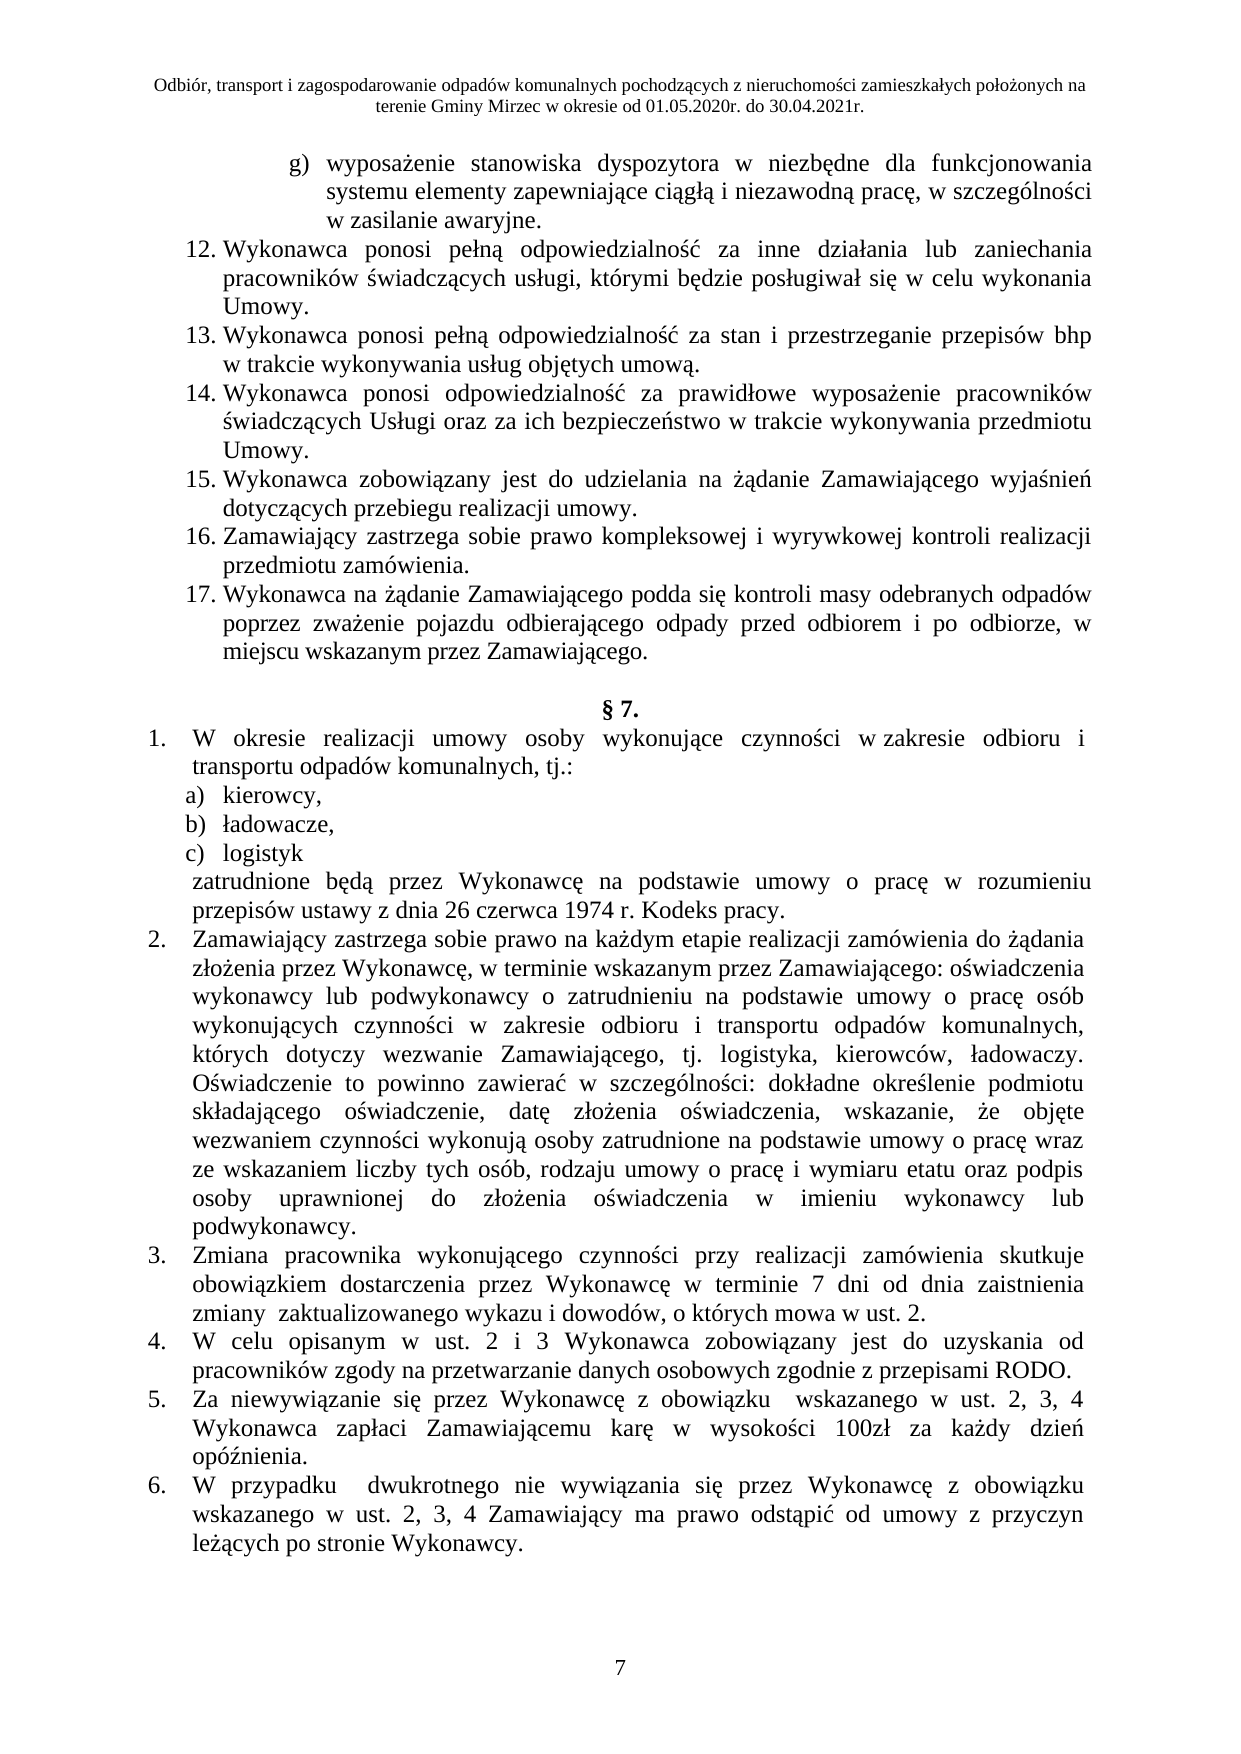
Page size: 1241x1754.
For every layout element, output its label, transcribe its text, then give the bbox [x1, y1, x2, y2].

list Wykonawca na żądanie Zamawiającego podda się kontroli masy odebranych odpadów poprzez zważenie pojazdu odbierającego odpady przed odbiorem i po odbiorze, w miejscu wskazanym przez Zamawiającego. [185, 579, 1093, 665]
list Wykonawca ponosi odpowiedzialność za prawidłowe wyposażenie pracowników świadczących Usługi oraz za ich bezpieczeństwo w trakcie wykonywania przedmiotu Umowy. [185, 378, 1093, 464]
text § 7. [148, 694, 1093, 723]
list Zamawiający zastrzega sobie prawo kompleksowej i wyrywkowej kontroli realizacji przedmiotu zamówienia. [185, 521, 1093, 579]
list kierowcy, [185, 780, 1093, 809]
list Za niewywiązanie się przez Wykonawcę z obowiązku wskazanego w ust. 2, 3, 4 Wykonawca zapłaci Zamawiającemu karę w wysokości 100zł za każdy dzień opóźnienia. [148, 1384, 1085, 1470]
list W celu opisanym w ust. 2 i 3 Wykonawca zobowiązany jest do uzyskania od pracowników zgody na przetwarzanie danych osobowych zgodnie z przepisami RODO. [148, 1326, 1085, 1384]
list Zamawiający zastrzega sobie prawo na każdym etapie realizacji zamówienia do żądania złożenia przez Wykonawcę, w terminie wskazanym przez Zamawiającego: oświadczenia wykonawcy lub podwykonawcy o zatrudnieniu na podstawie umowy o pracę osób wykonujących czynności w zakresie odbioru i transportu odpadów komunalnych, których dotyczy wezwanie Zamawiającego, tj. logistyka, kierowców, ładowaczy. Oświadczenie to powinno zawierać w szczególności: dokładne określenie podmiotu składającego oświadczenie, datę złożenia oświadczenia, wskazanie, że objęte wezwaniem czynności wykonują osoby zatrudnione na podstawie umowy o pracę wraz ze wskazaniem liczby tych osób, rodzaju umowy o pracę i wymiaru etatu oraz podpis osoby uprawnionej do złożenia oświadczenia w imieniu wykonawcy lub podwykonawcy. [148, 924, 1085, 1240]
text zatrudnione będą przez Wykonawcę na podstawie umowy o pracę w rozumieniu przepisów ustawy z dnia 26 czerwca 1974 r. Kodeks pracy. [192, 866, 1093, 924]
list Wykonawca zobowiązany jest do udzielania na żądanie Zamawiającego wyjaśnień dotyczących przebiegu realizacji umowy. [185, 464, 1093, 521]
list Wykonawca ponosi pełną odpowiedzialność za stan i przestrzeganie przepisów bhp w trakcie wykonywania usług objętych umową. [185, 320, 1093, 378]
list ładowacze, [185, 809, 1093, 838]
list W okresie realizacji umowy osoby wykonujące czynności w zakresie odbioru i transportu odpadów komunalnych, tj.: [148, 723, 1085, 780]
list wyposażenie stanowiska dyspozytora w niezbędne dla funkcjonowania systemu elementy zapewniające ciągłą i niezawodną pracę, w szczególności w zasilanie awaryjne. [288, 148, 1093, 234]
list logistyk [185, 838, 1093, 866]
list Zmiana pracownika wykonującego czynności przy realizacji zamówienia skutkuje obowiązkiem dostarczenia przez Wykonawcę w terminie 7 dni od dnia zaistnienia zmiany zaktualizowanego wykazu i dowodów, o których mowa w ust. 2. [148, 1240, 1085, 1326]
list W przypadku dwukrotnego nie wywiązania się przez Wykonawcę z obowiązku wskazanego w ust. 2, 3, 4 Zamawiający ma prawo odstąpić od umowy z przyczyn leżących po stronie Wykonawcy. [148, 1470, 1085, 1556]
list Wykonawca ponosi pełną odpowiedzialność za inne działania lub zaniechania pracowników świadczących usługi, którymi będzie posługiwał się w celu wykonania Umowy. [185, 234, 1093, 320]
